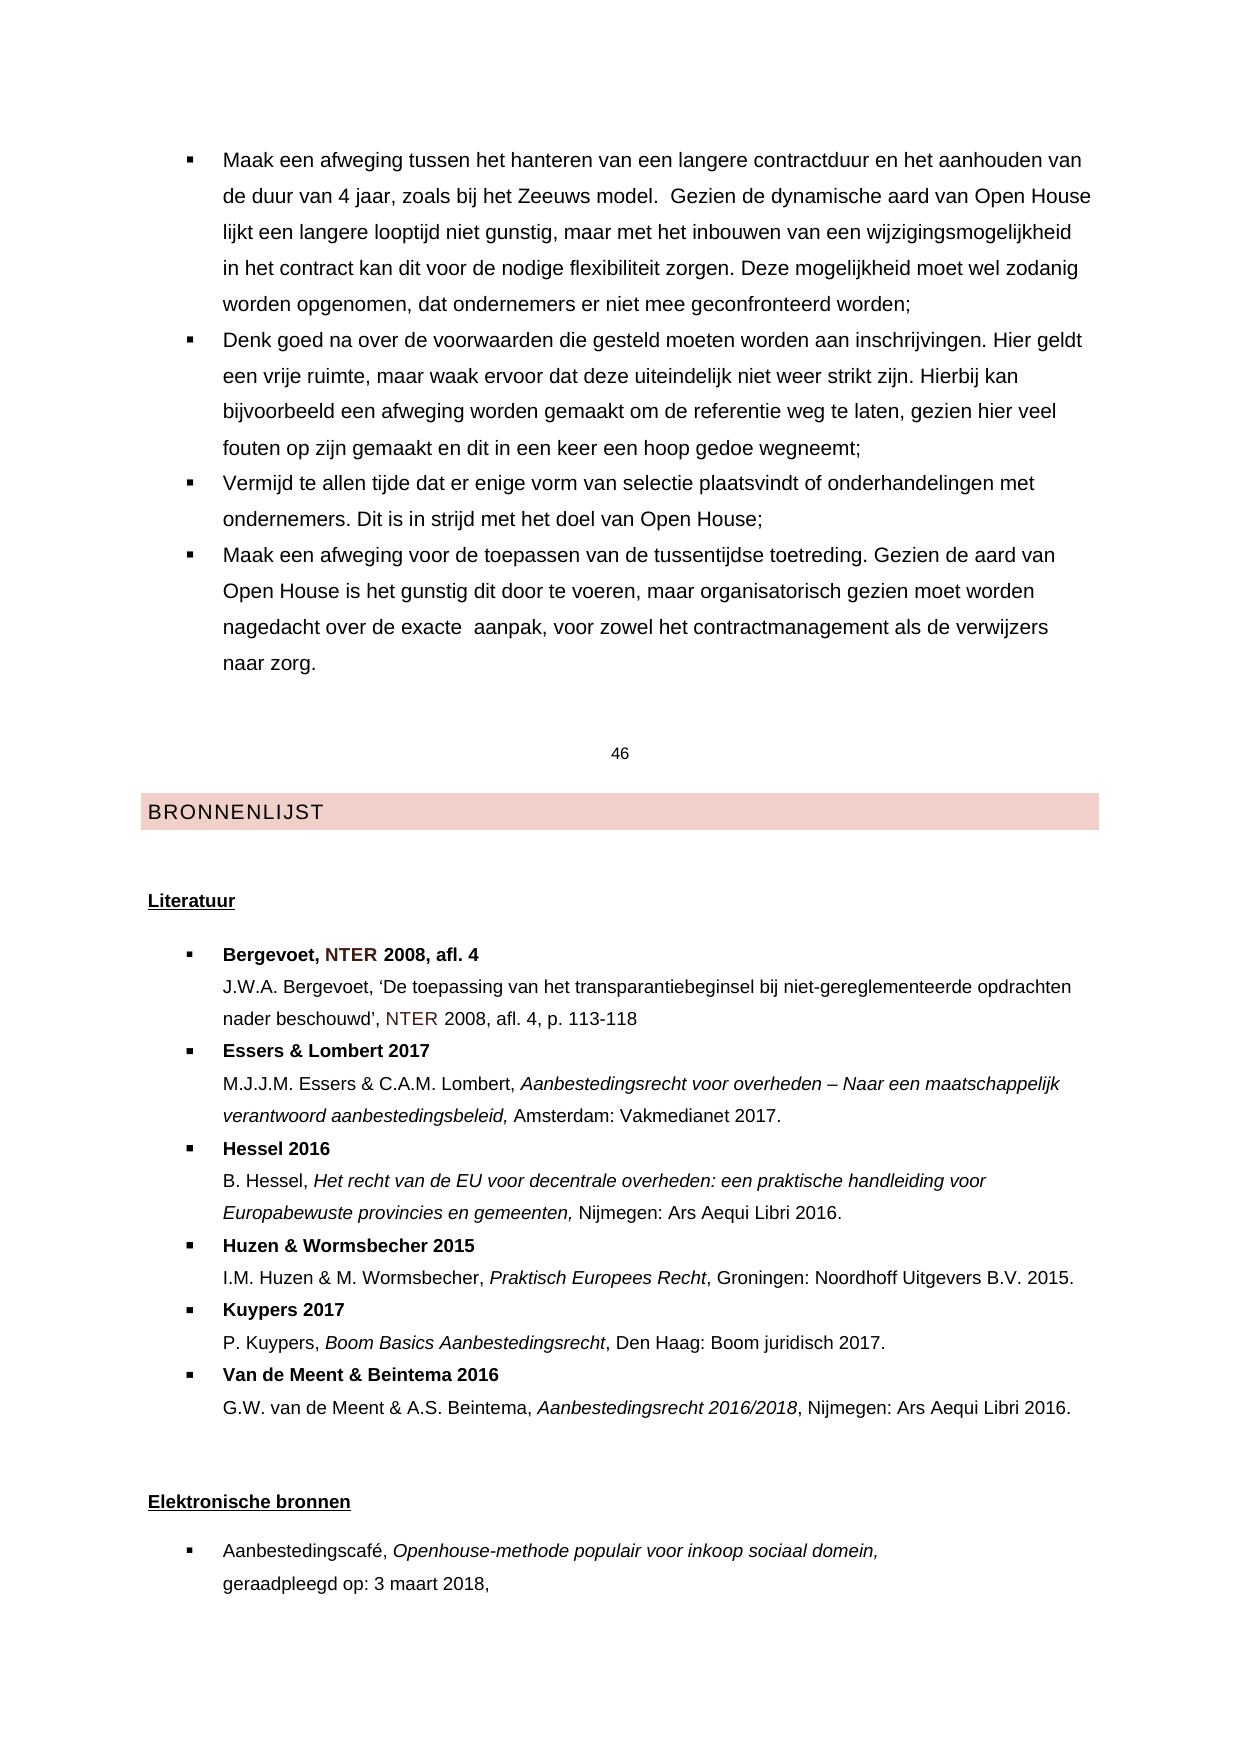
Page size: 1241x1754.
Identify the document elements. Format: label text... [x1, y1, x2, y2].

list Aanbestedingscafé, Openhouse-methode populair voor inkoop sociaal domein, [185, 1540, 1093, 1562]
list M.J.J.M. Essers & C.A.M. Lombert, Aanbestedingsrecht voor overheden – Naar een maatschappelijk verantwoord aanbestedingsbeleid, Amsterdam: Vakmedianet 2017. [223, 1073, 1093, 1127]
list Vermijd te allen tijde dat er enige vorm van selectie plaatsvindt of onderhandelingen met ondernemers. Dit is in strijd met het doel van Open House; [185, 471, 1093, 531]
list Bergevoet, NTER 2008, afl. 4 J.W.A. Bergevoet, ‘De toepassing van het transparantiebeginsel bij niet-gereglementeerde opdrachten nader beschouwd’, NTER 2008, afl. 4, p. 113-118 [185, 943, 1093, 1029]
text Literatuur [148, 890, 1093, 912]
list Hessel 2016 [185, 1137, 1093, 1159]
list P. Kuypers, Boom Basics Aanbestedingsrecht, Den Haag: Boom juridisch 2017. [223, 1332, 1093, 1353]
list B. Hessel, Het recht van de EU voor decentrale overheden: een praktische handleiding voor Europabewuste provincies en gemeenten, Nijmegen: Ars Aequi Libri 2016. [223, 1170, 1093, 1224]
text Elektronische bronnen [148, 1491, 1093, 1513]
list I.M. Huzen & M. Wormsbecher, Praktisch Europees Recht, Groningen: Noordhoff Uitgevers B.V. 2015. [223, 1267, 1093, 1288]
list Maak een afweging tussen het hanteren van een langere contractduur en het aanhouden van de duur van 4 jaar, zoals bij het Zeeuws model. Gezien de dynamische aard van Open House lijkt een langere looptijd niet gunstig, maar met het inbouwen van een wijzigingsmogelijkheid in het contract kan dit voor de nodige flexibiliteit zorgen. Deze mogelijkheid moet wel zodanig worden opgenomen, dat ondernemers er niet mee geconfronteerd worden; [185, 148, 1093, 315]
list Maak een afweging voor de toepassen van de tussentijdse toetreding. Gezien de aard van Open House is het gunstig dit door te voeren, maar organisatorisch gezien moet worden nagedacht over de exacte aanpak, voor zowel het contractmanagement als de verwijzers naar zorg. [185, 543, 1093, 675]
list Denk goed na over de voorwaarden die gesteld moeten worden aan inschrijvingen. Hier geldt een vrije ruimte, maar waak ervoor dat deze uiteindelijk niet weer strikt zijn. Hierbij kan bijvoorbeeld een afweging worden gemaakt om de referentie weg te laten, gezien hier veel fouten op zijn gemaakt en dit in een keer een hoop gedoe wegneemt; [185, 327, 1093, 459]
list geraadpleegd op: 3 maart 2018, [223, 1573, 1093, 1594]
list Huzen & Wormsbecher 2015 [185, 1234, 1093, 1256]
text 46 [148, 744, 1093, 763]
list Van de Meent & Beintema 2016 [185, 1364, 1093, 1386]
list Kuypers 2017 [185, 1299, 1093, 1321]
list G.W. van de Meent & A.S. Beintema, Aanbestedingsrecht 2016/2018, Nijmegen: Ars Aequi Libri 2016. [223, 1397, 1093, 1418]
list Essers & Lombert 2017 [185, 1040, 1093, 1062]
subtitle Bronnenlijst [148, 800, 1093, 824]
